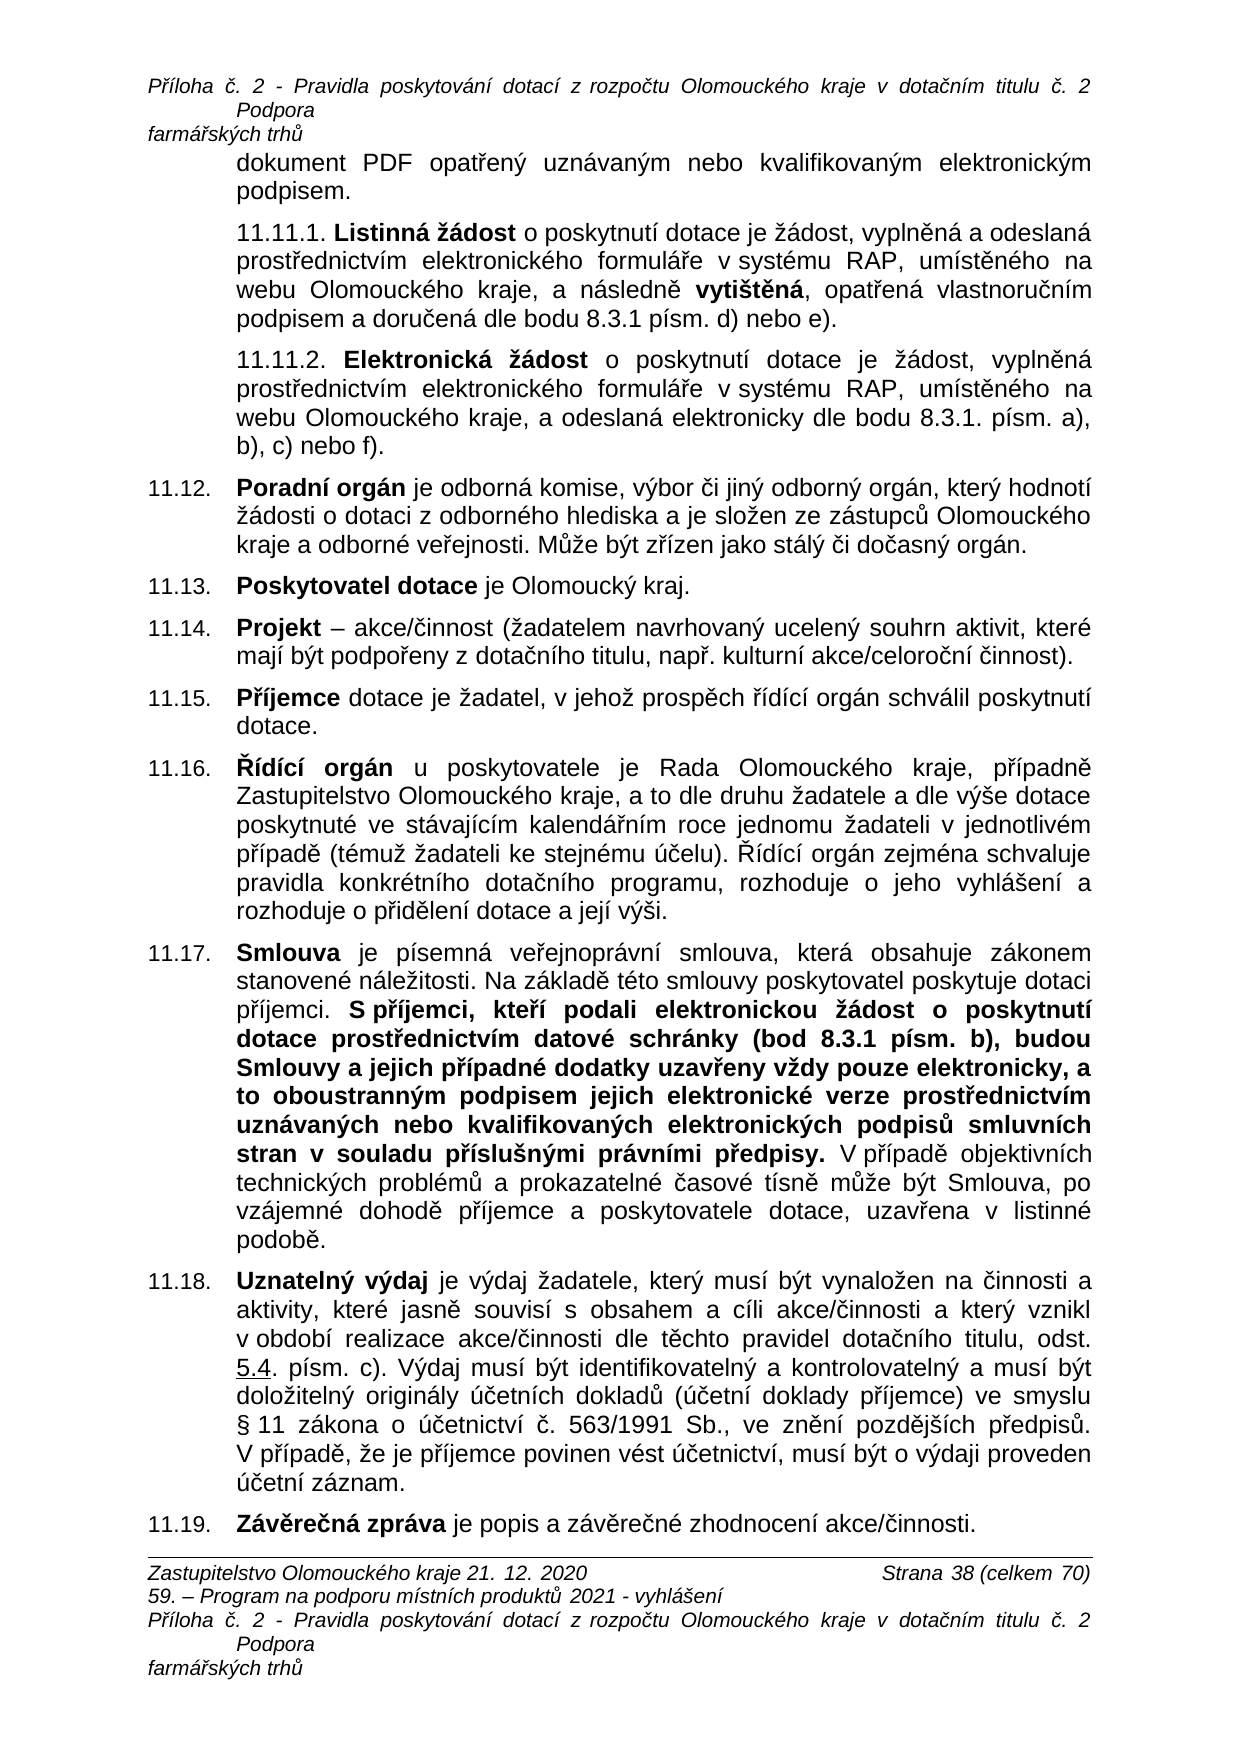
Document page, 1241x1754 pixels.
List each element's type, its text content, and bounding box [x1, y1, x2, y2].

list 11.11.2. Elektronická žádost o poskytnutí dotace je žádost, vyplněná prostřednictvím elektronického formuláře v systému RAP, umístěného na webu Olomouckého kraje, a odeslaná elektronicky dle bodu 8.3.1. písm. a), b), c) nebo f). [236, 345, 1093, 460]
list Smlouva je písemná veřejnoprávní smlouva, která obsahuje zákonem stanovené náležitosti. Na základě této smlouvy poskytovatel poskytuje dotaci příjemci. S příjemci, kteří podali elektronickou žádost o poskytnutí dotace prostřednictvím datové schránky (bod 8.3.1 písm. b), budou Smlouvy a jejich případné dodatky uzavřeny vždy pouze elektronicky, a to oboustranným podpisem jejich elektronické verze prostřednictvím uznávaných nebo kvalifikovaných elektronických podpisů smluvních stran v souladu příslušnými právními předpisy. V případě objektivních technických problémů a prokazatelné časové tísně může být Smlouva, po vzájemné dohodě příjemce a poskytovatele dotace, uzavřena v listinné podobě. [148, 938, 1093, 1254]
list 11.11.1. Listinná žádost o poskytnutí dotace je žádost, vyplněná a odeslaná prostřednictvím elektronického formuláře v systému RAP, umístěného na webu Olomouckého kraje, a následně vytištěná, opatřená vlastnoručním podpisem a doručená dle bodu 8.3.1 písm. d) nebo e). [236, 218, 1093, 333]
list Poskytovatel dotace je Olomoucký kraj. [148, 571, 1093, 600]
list Příjemce dotace je žadatel, v jehož prospěch řídící orgán schválil poskytnutí dotace. [148, 683, 1093, 740]
list Řídící orgán u poskytovatele je Rada Olomouckého kraje, případně Zastupitelstvo Olomouckého kraje, a to dle druhu žadatele a dle výše dotace poskytnuté ve stávajícím kalendářním roce jednomu žadateli v jednotlivém případě (témuž žadateli ke stejnému účelu). Řídící orgán zejména schvaluje pravidla konkrétního dotačního programu, rozhoduje o jeho vyhlášení a rozhoduje o přidělení dotace a její výši. [148, 753, 1093, 925]
list Závěrečná zpráva je popis a závěrečné zhodnocení akce/činnosti. [148, 1509, 1093, 1538]
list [148, 148, 1093, 205]
list Projekt – akce/činnost (žadatelem navrhovaný ucelený souhrn aktivit, které mají být podpořeny z dotačního titulu, např. kulturní akce/celoroční činnost). [148, 613, 1093, 670]
list Uznatelný výdaj je výdaj žadatele, který musí být vynaložen na činnosti a aktivity, které jasně souvisí s obsahem a cíli akce/činnosti a který vznikl v období realizace akce/činnosti dle těchto pravidel dotačního titulu, odst. 5.4. písm. c). Výdaj musí být identifikovatelný a kontrolovatelný a musí být doložitelný originály účetních dokladů (účetní doklady příjemce) ve smyslu § 11 zákona o účetnictví č. 563/1991 Sb., ve znění pozdějších předpisů. V případě, že je příjemce povinen vést účetnictví, musí být o výdaji proveden účetní záznam. [148, 1266, 1093, 1496]
list Poradní orgán je odborná komise, výbor či jiný odborný orgán, který hodnotí žádosti o dotaci z odborného hlediska a je složen ze zástupců Olomouckého kraje a odborné veřejnosti. Může být zřízen jako stálý či dočasný orgán. [148, 473, 1093, 559]
